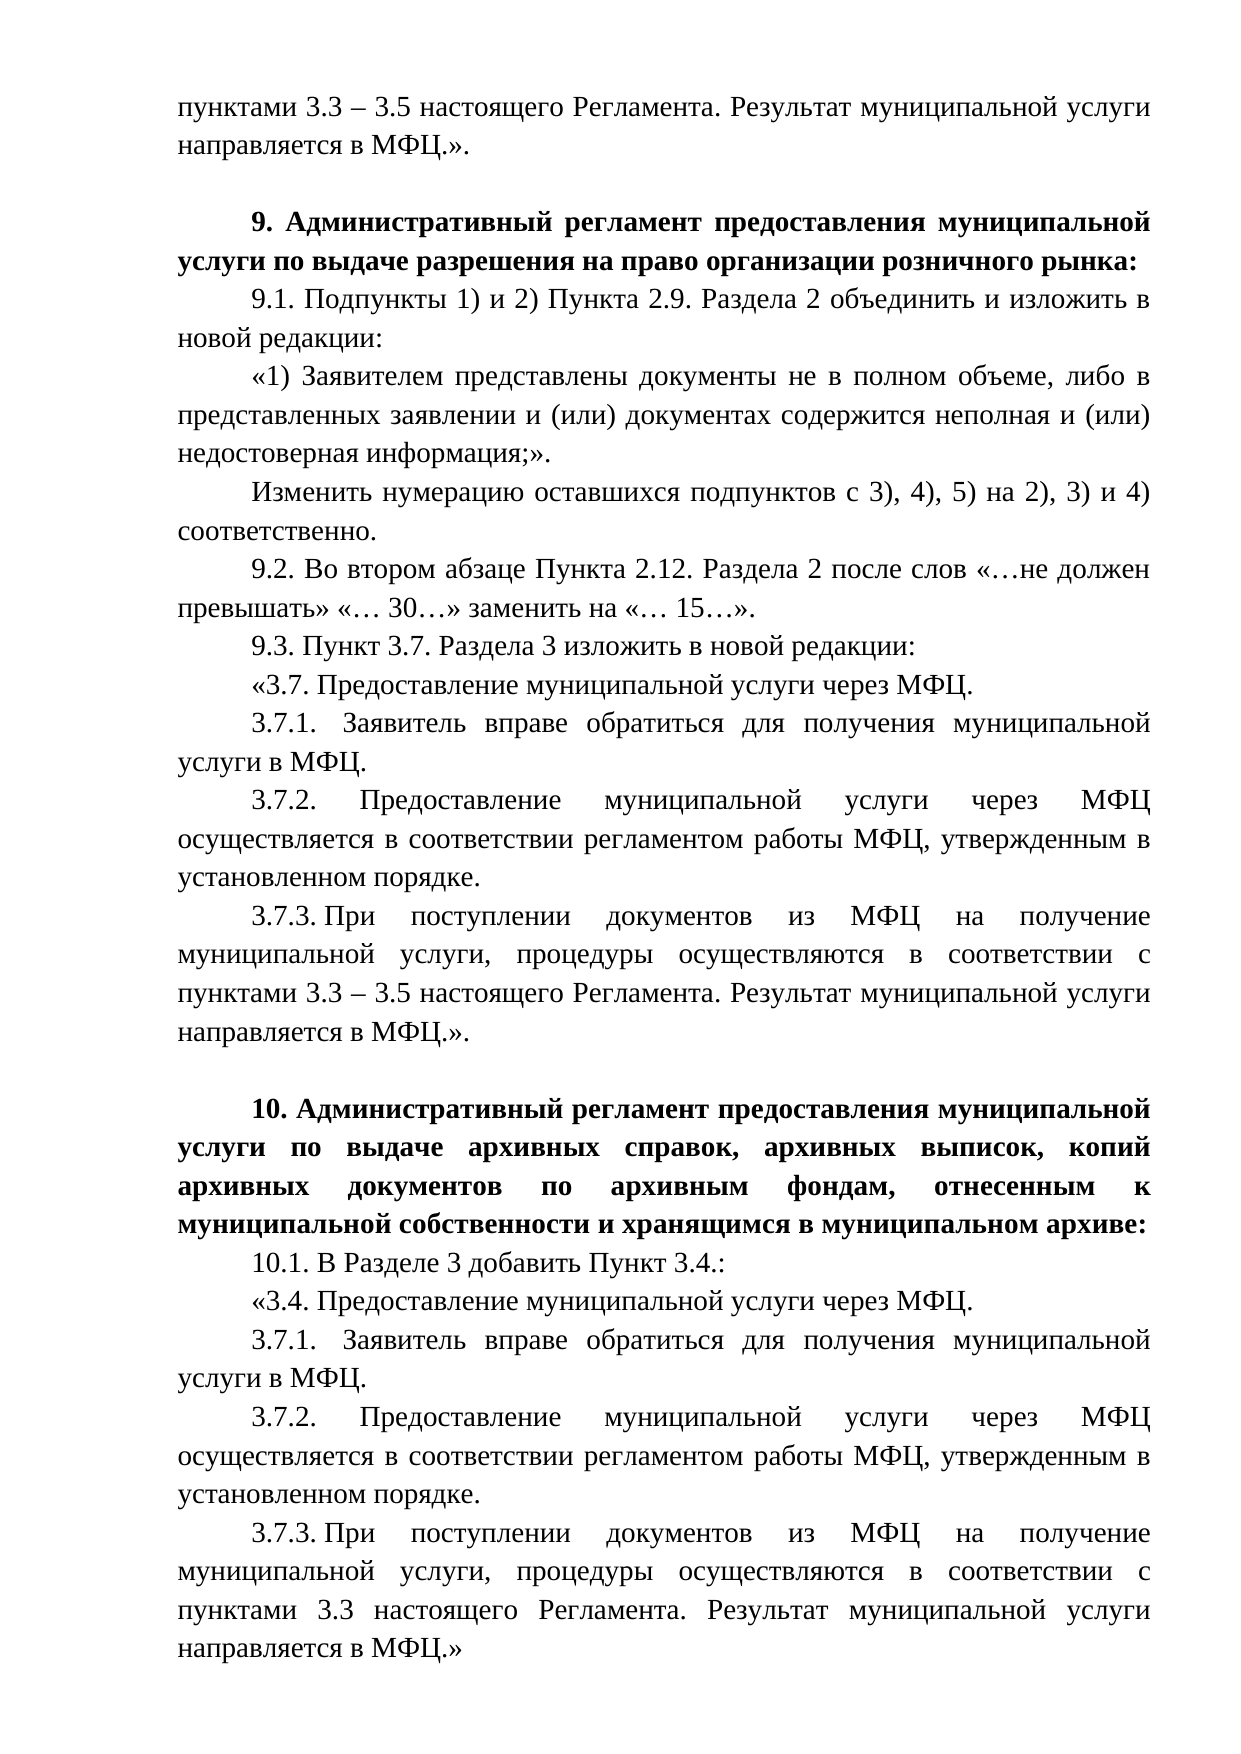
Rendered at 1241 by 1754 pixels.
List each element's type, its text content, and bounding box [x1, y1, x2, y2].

text 10. Административный регламент предоставления муниципальной услуги по выдаче архивных справок, архивных выписок, копий архивных документов по архивным фондам, отнесенным к муниципальной собственности и хранящимся в муниципальном архиве: [177, 1091, 1152, 1240]
text Изменить нумерацию оставшихся подпунктов с 3), 4), 5) на 2), 3) и 4) соответственно. [177, 474, 1152, 546]
text «1) Заявителем представлены документы не в полном объеме, либо в представленных заявлении и (или) документах содержится неполная и (или) недостоверная информация;». [177, 358, 1152, 469]
text 9.3. Пункт 3.7. Раздела 3 изложить в новой редакции: [177, 628, 1152, 662]
text 9.1. Подпункты 1) и 2) Пункта 2.9. Раздела 2 объединить и изложить в новой редакции: [177, 281, 1152, 353]
text 3.7.2. Предоставление муниципальной услуги через МФЦ осуществляется в соответствии регламентом работы МФЦ, утвержденным в установленном порядке. [177, 782, 1152, 893]
text 3.7.1. Заявитель вправе обратиться для получения муниципальной услуги в МФЦ. [177, 705, 1152, 777]
text 3.7.1. Заявитель вправе обратиться для получения муниципальной услуги в МФЦ. [177, 1322, 1152, 1394]
text 10.1. В Разделе 3 добавить Пункт 3.4.: [177, 1245, 1152, 1278]
text «3.4. Предоставление муниципальной услуги через МФЦ. [177, 1283, 1152, 1317]
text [177, 89, 1152, 161]
text 9. Административный регламент предоставления муниципальной услуги по выдаче разрешения на право организации розничного рынка: [177, 204, 1152, 276]
text «3.7. Предоставление муниципальной услуги через МФЦ. [177, 667, 1152, 700]
text 3.7.2. Предоставление муниципальной услуги через МФЦ осуществляется в соответствии регламентом работы МФЦ, утвержденным в установленном порядке. [177, 1399, 1152, 1510]
text 9.2. Во втором абзаце Пункта 2.12. Раздела 2 после слов «…не должен превышать» «… 30…» заменить на «… 15…». [177, 551, 1152, 623]
